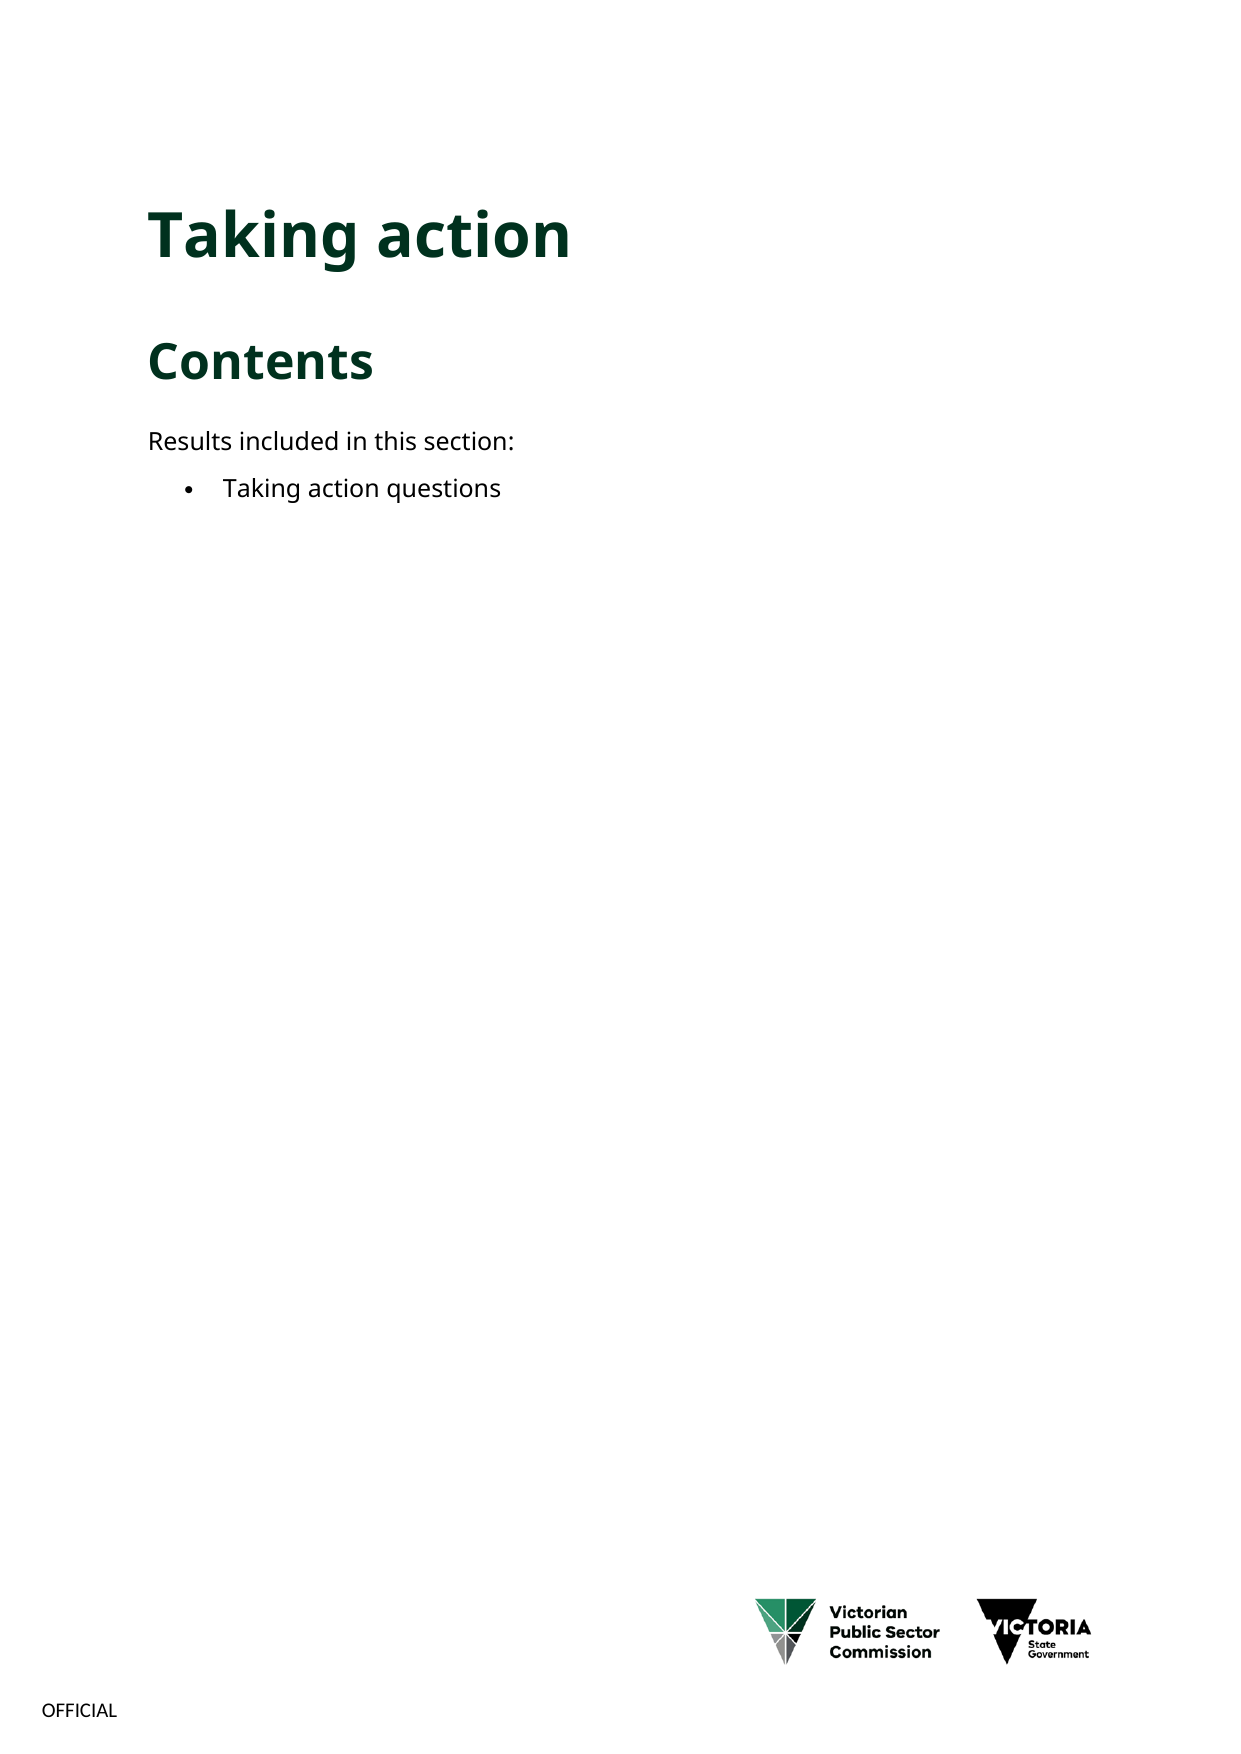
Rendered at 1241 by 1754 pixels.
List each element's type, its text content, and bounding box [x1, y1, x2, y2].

subtitle Contents [148, 326, 1092, 394]
picture [754, 1598, 1093, 1666]
list Taking action questions [185, 471, 1092, 504]
subtitle Taking action [148, 190, 1092, 275]
text Results included in this section: [148, 424, 1092, 458]
